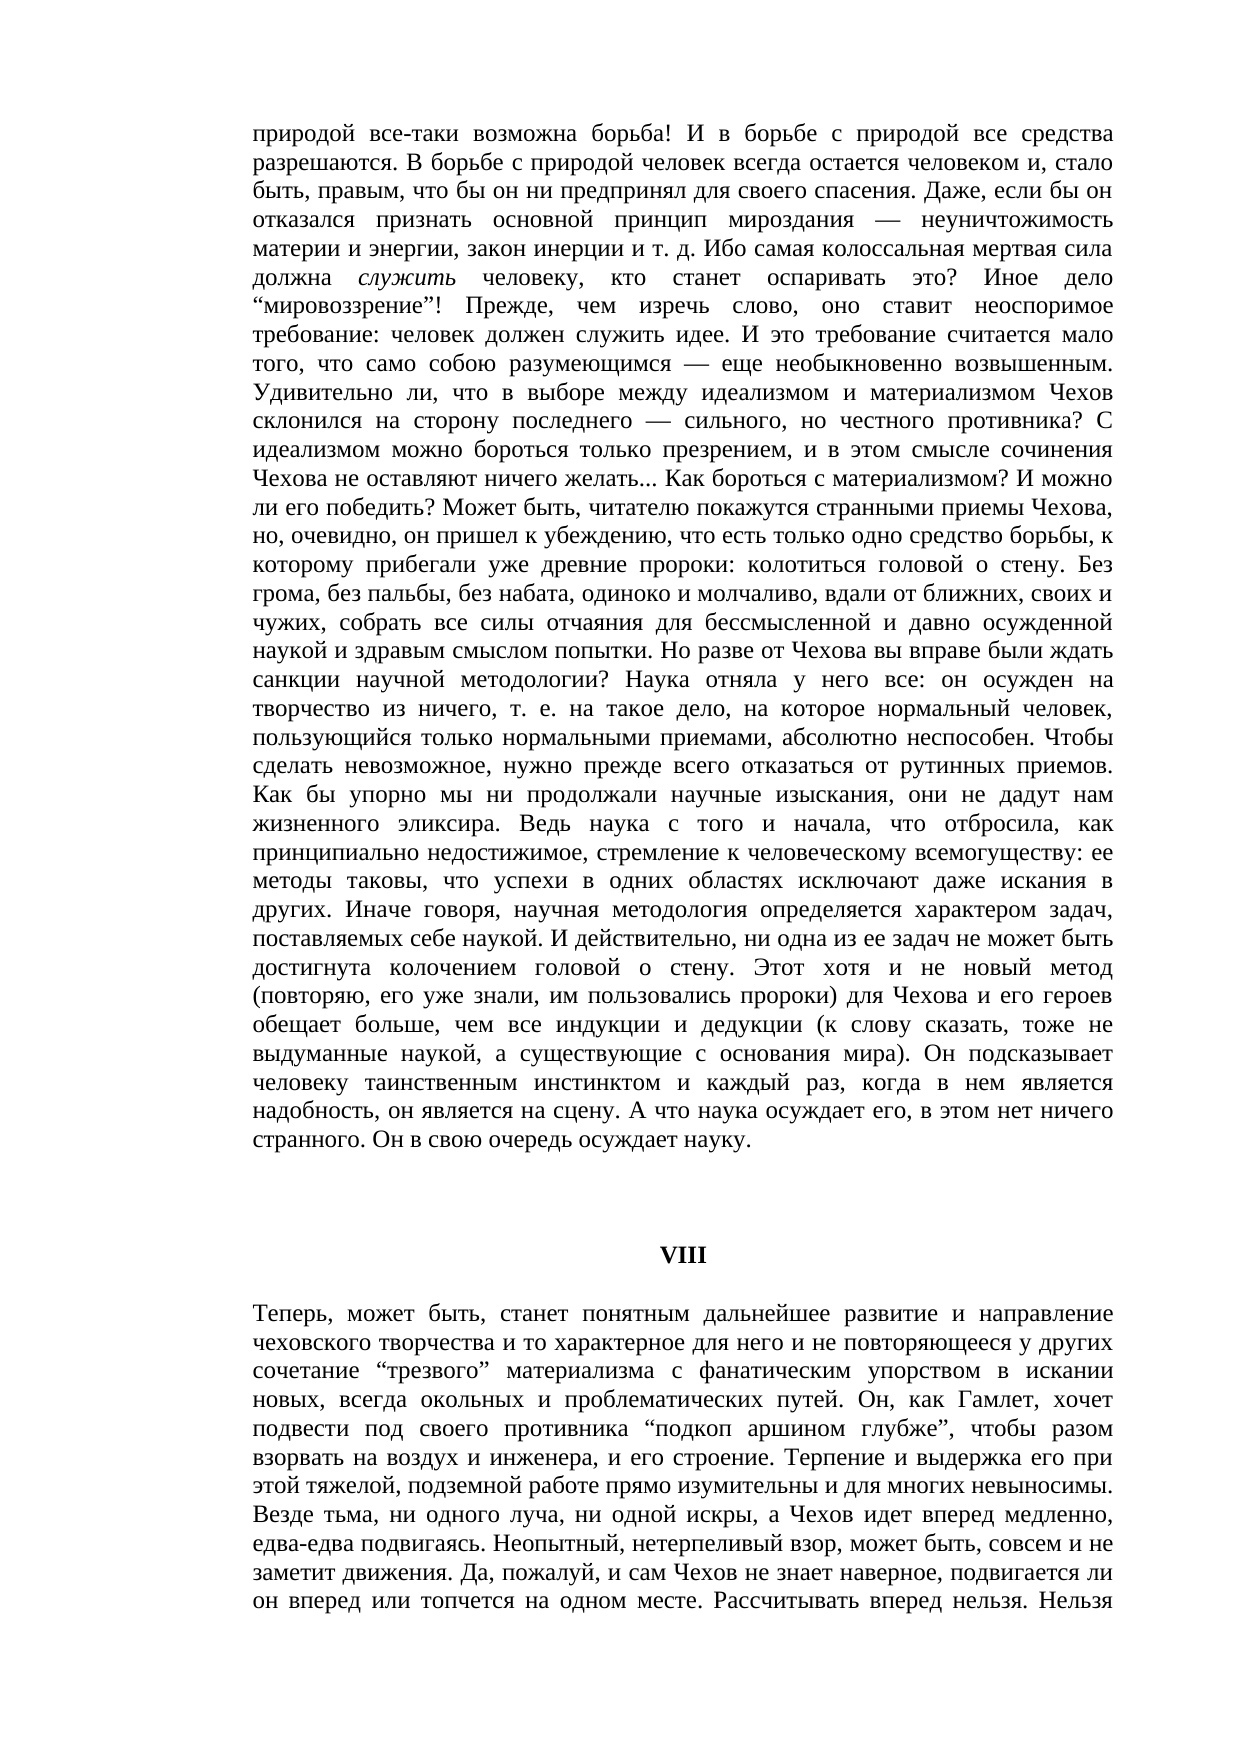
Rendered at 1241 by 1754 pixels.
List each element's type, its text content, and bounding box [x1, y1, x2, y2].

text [252, 1298, 1114, 1614]
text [252, 118, 1114, 1153]
text VIII [252, 1240, 1114, 1269]
